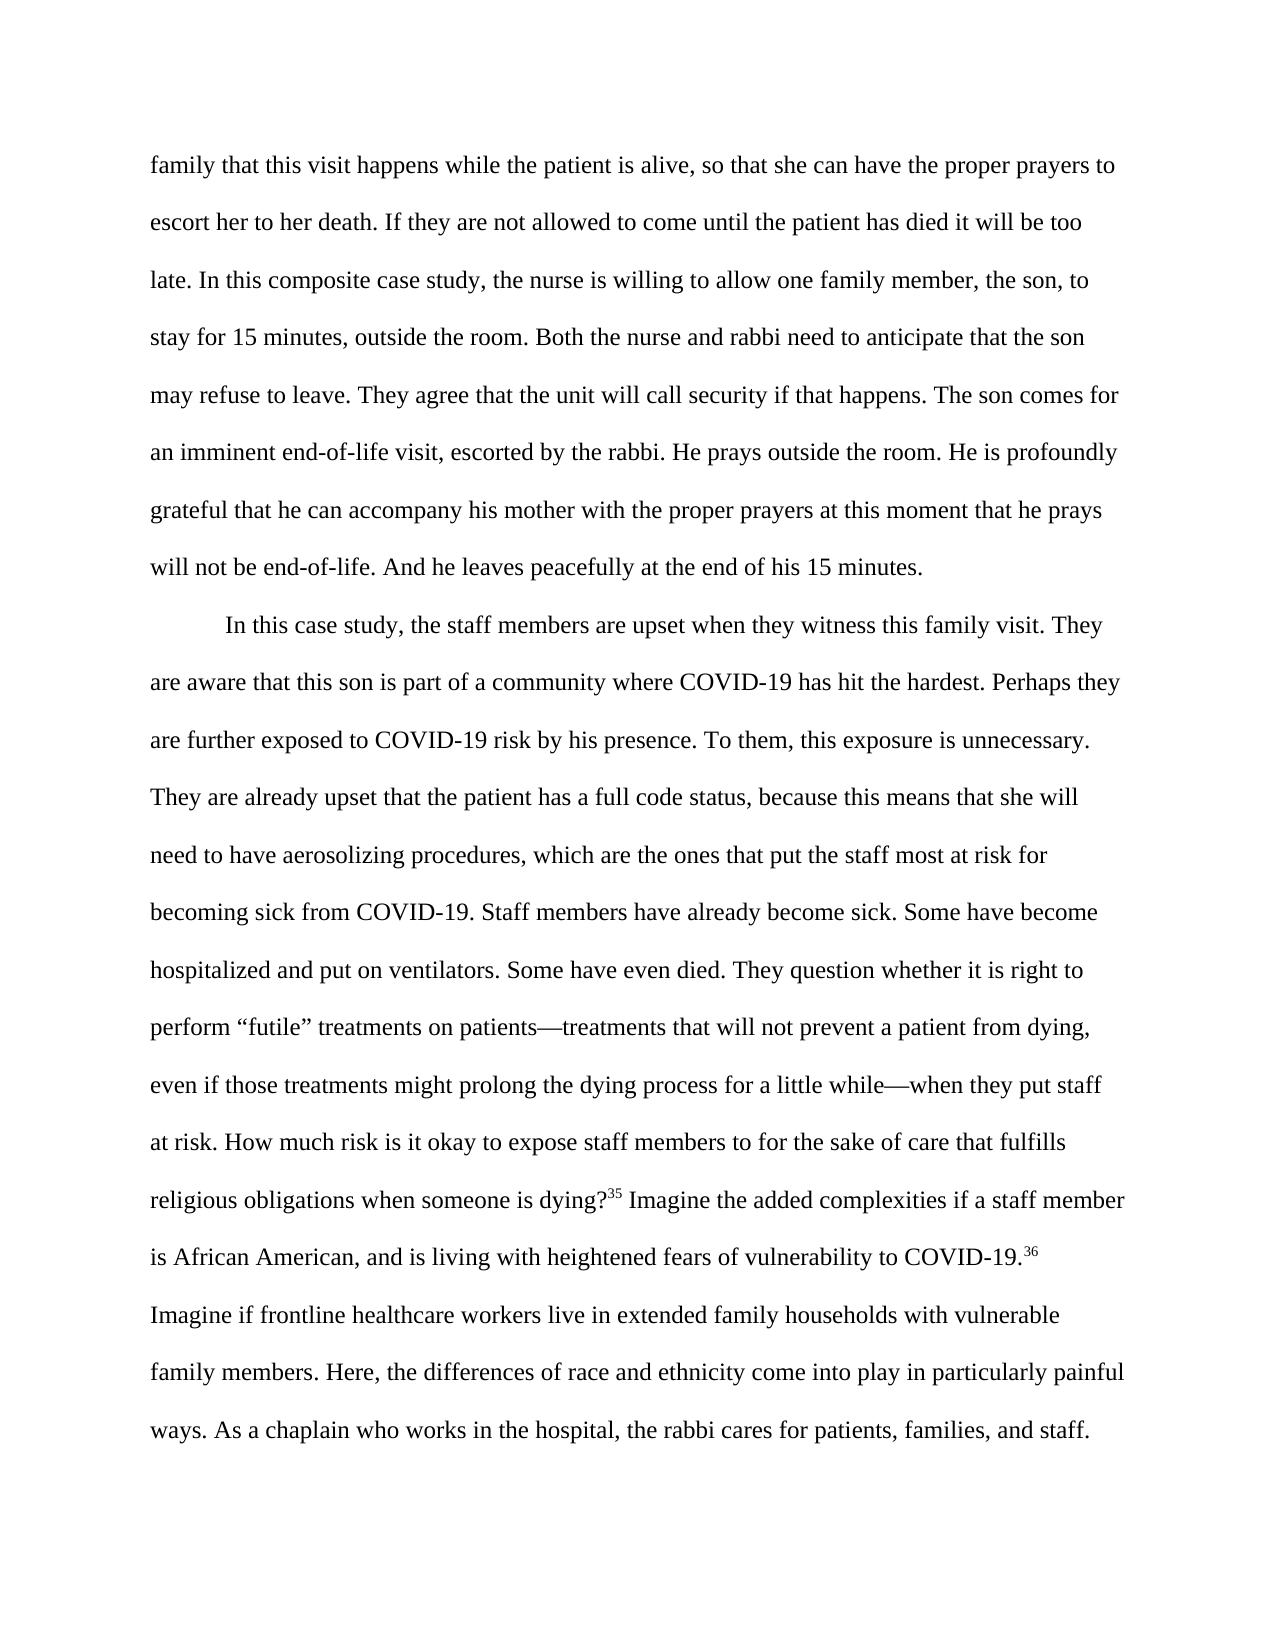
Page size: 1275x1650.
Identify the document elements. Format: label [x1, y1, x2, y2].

text [150, 610, 1125, 1444]
text [150, 150, 1125, 581]
